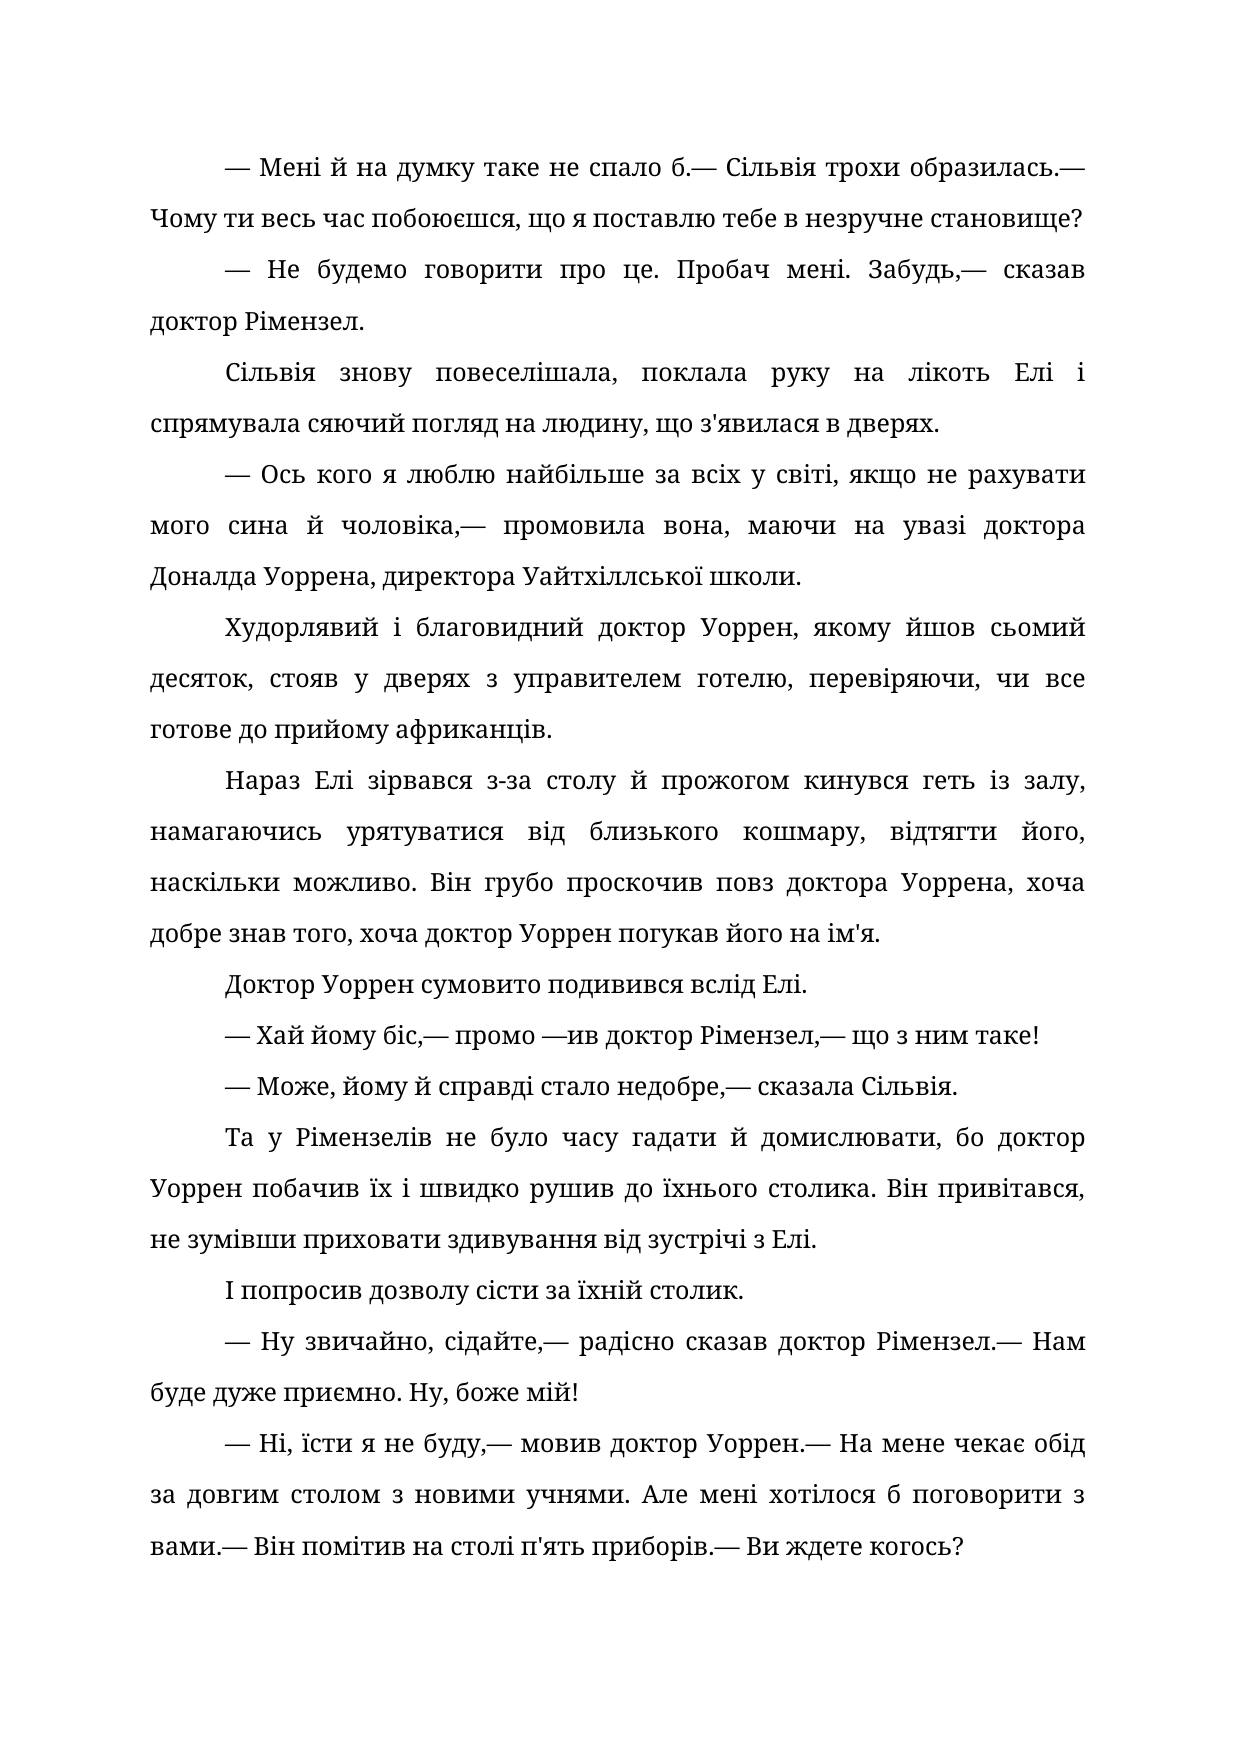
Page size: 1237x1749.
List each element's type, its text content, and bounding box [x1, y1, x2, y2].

text Сільвія знову повеселішала, поклала руку на лікоть Елі і спрямувала сяючий погляд на людину, що з'явилася в дверях. [150, 354, 1086, 439]
text — Не будемо говорити про це. Пробач мені. Забудь,— сказав доктор Рімензел. [150, 252, 1086, 337]
text — Хай йому біс,— промо —ив доктор Рімензел,— що з ним таке! [150, 1018, 1086, 1052]
text Нараз Елі зірвався з-за столу й прожогом кинувся геть із залу, намагаючись урятуватися від близького кошмару, відтягти його, наскільки можливо. Він грубо проскочив повз доктора Уоррена, хоча добре знав того, хоча доктор Уоррен погукав його на ім'я. [150, 762, 1086, 950]
text Доктор Уоррен сумовито подивився вслід Елі. [150, 967, 1086, 1001]
text — Ось кого я люблю найбільше за всіх у світі, якщо не рахувати мого сина й чоловіка,— промовила вона, маючи на увазі доктора Доналда Уоррена, директора Уайтхіллської школи. [150, 456, 1086, 592]
text — Мені й на думку таке не спало б.— Сільвія трохи образилась.— Чому ти весь час побоюєшся, що я поставлю тебе в незручне становище? [150, 150, 1086, 235]
text Та у Рімензелів не було часу гадати й домислювати, бо доктор Уоррен побачив їх і швидко рушив до їхнього столика. Він привітався, не зумівши приховати здивування від зустрічі з Елі. [150, 1120, 1086, 1256]
text Худорлявий і благовидний доктор Уоррен, якому йшов сьомий десяток, стояв у дверях з управителем готелю, перевіряючи, чи все готове до прийому африканців. [150, 609, 1086, 746]
text І попросив дозволу сісти за їхній столик. [150, 1273, 1086, 1307]
text — Може, йому й справді стало недобре,— сказала Сільвія. [150, 1069, 1086, 1103]
text — Ні, їсти я не буду,— мовив доктор Уоррен.— На мене чекає обід за довгим столом з новими учнями. Але мені хотілося б поговорити з вами.— Він помітив на столі п'ять приборів.— Ви ждете когось? [150, 1426, 1086, 1562]
text — Ну звичайно, сідайте,— радісно сказав доктор Рімензел.— Нам буде дуже приємно. Ну, боже мій! [150, 1324, 1086, 1409]
